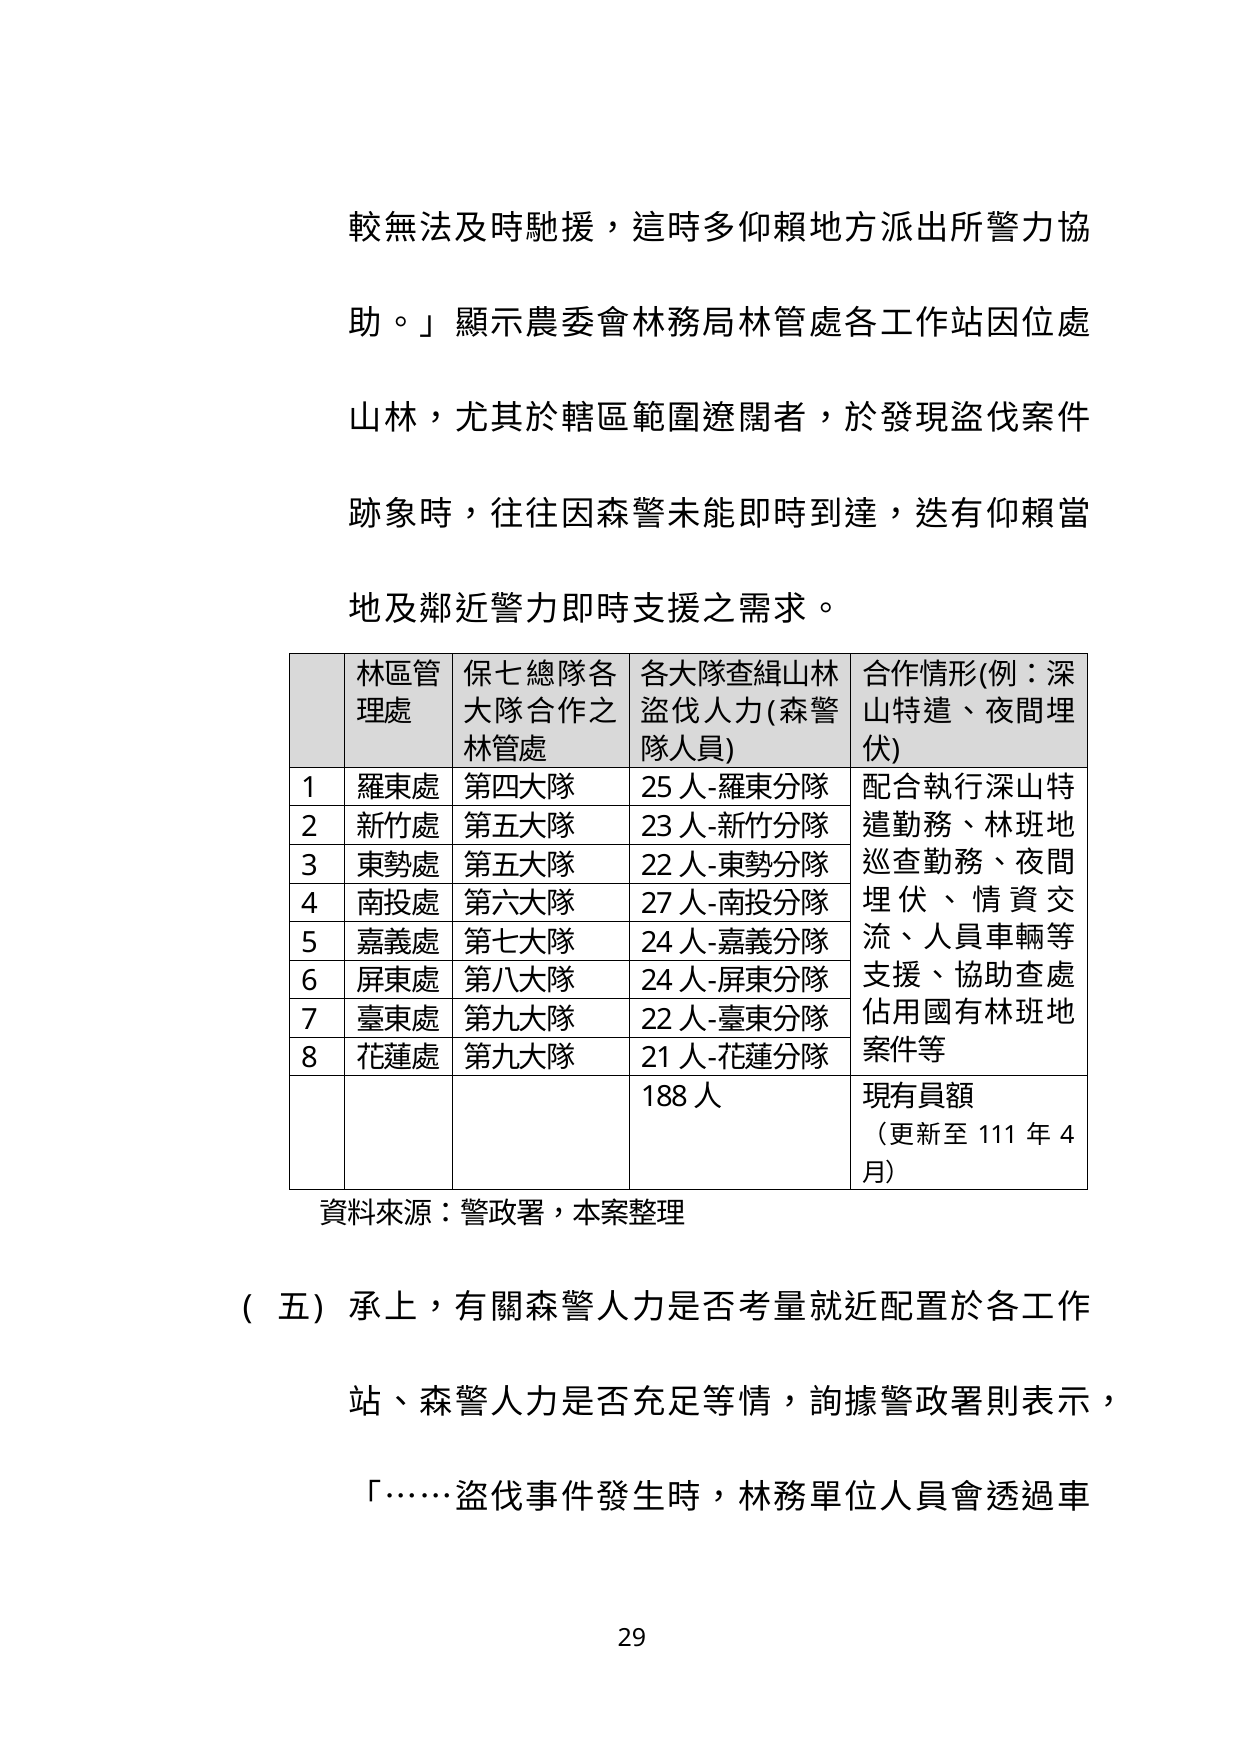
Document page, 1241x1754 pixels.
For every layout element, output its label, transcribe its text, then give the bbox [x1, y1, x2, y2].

table_cell 8 [290, 1038, 344, 1075]
table_cell [453, 1076, 629, 1189]
table_cell 21人-花蓮分隊 [630, 1038, 850, 1075]
table_cell 25人-羅東分隊 [630, 768, 850, 805]
table_header [290, 654, 344, 767]
table_cell [345, 1076, 452, 1189]
table_cell 第五大隊 [453, 806, 629, 844]
table_cell 7 [290, 999, 344, 1037]
table_cell 現有員額 （更新至111年4月） [851, 1076, 1087, 1189]
table_cell 23人-新竹分隊 [630, 806, 850, 844]
table_cell 新竹處 [345, 806, 452, 844]
table_cell 嘉義處 [345, 922, 452, 959]
table_cell 第六大隊 [453, 884, 629, 921]
table_cell 1 [290, 768, 344, 805]
table_cell 第九大隊 [453, 999, 629, 1037]
table_cell 第五大隊 [453, 845, 629, 882]
table_cell 6 [290, 961, 344, 998]
table_cell 屏東處 [345, 961, 452, 998]
table_cell 22人-臺東分隊 [630, 999, 850, 1037]
table_cell 第四大隊 [453, 768, 629, 805]
table_cell 羅東處 [345, 768, 452, 805]
table_cell 4 [290, 884, 344, 921]
table_cell 第八大隊 [453, 961, 629, 998]
table_cell 5 [290, 922, 344, 959]
table_cell 27人-南投分隊 [630, 884, 850, 921]
table_header 合作情形(例：深山特遣、夜間埋伏) [851, 654, 1087, 767]
table_cell 臺東處 [345, 999, 452, 1037]
table_cell 花蓮處 [345, 1038, 452, 1075]
table_cell 24人-嘉義分隊 [630, 922, 850, 959]
table_cell 南投處 [345, 884, 452, 921]
table_cell 22人-東勢分隊 [630, 845, 850, 882]
table_cell 東勢處 [345, 845, 452, 882]
table_cell 24人-屏東分隊 [630, 961, 850, 998]
table_cell 第九大隊 [453, 1038, 629, 1075]
table_header 保七總隊各大隊合作之林管處 [453, 654, 629, 767]
text 資料來源：警政署，本案整理 [171, 1194, 1092, 1231]
table_cell 2 [290, 806, 344, 844]
table_header 林區管理處 [345, 654, 452, 767]
table_header 各大隊查緝山林盜伐人力(森警隊人員) [630, 654, 850, 767]
table_cell 第七大隊 [453, 922, 629, 959]
table_cell 3 [290, 845, 344, 882]
table_cell [290, 1076, 344, 1189]
table_cell 配合執行深山特遣勤務、林班地巡查勤務、夜間埋伏、情資交流、人員車輛等支援、協助查處佔用國有林班地案件等 [851, 768, 1087, 1075]
table_cell 188人 [630, 1076, 850, 1189]
